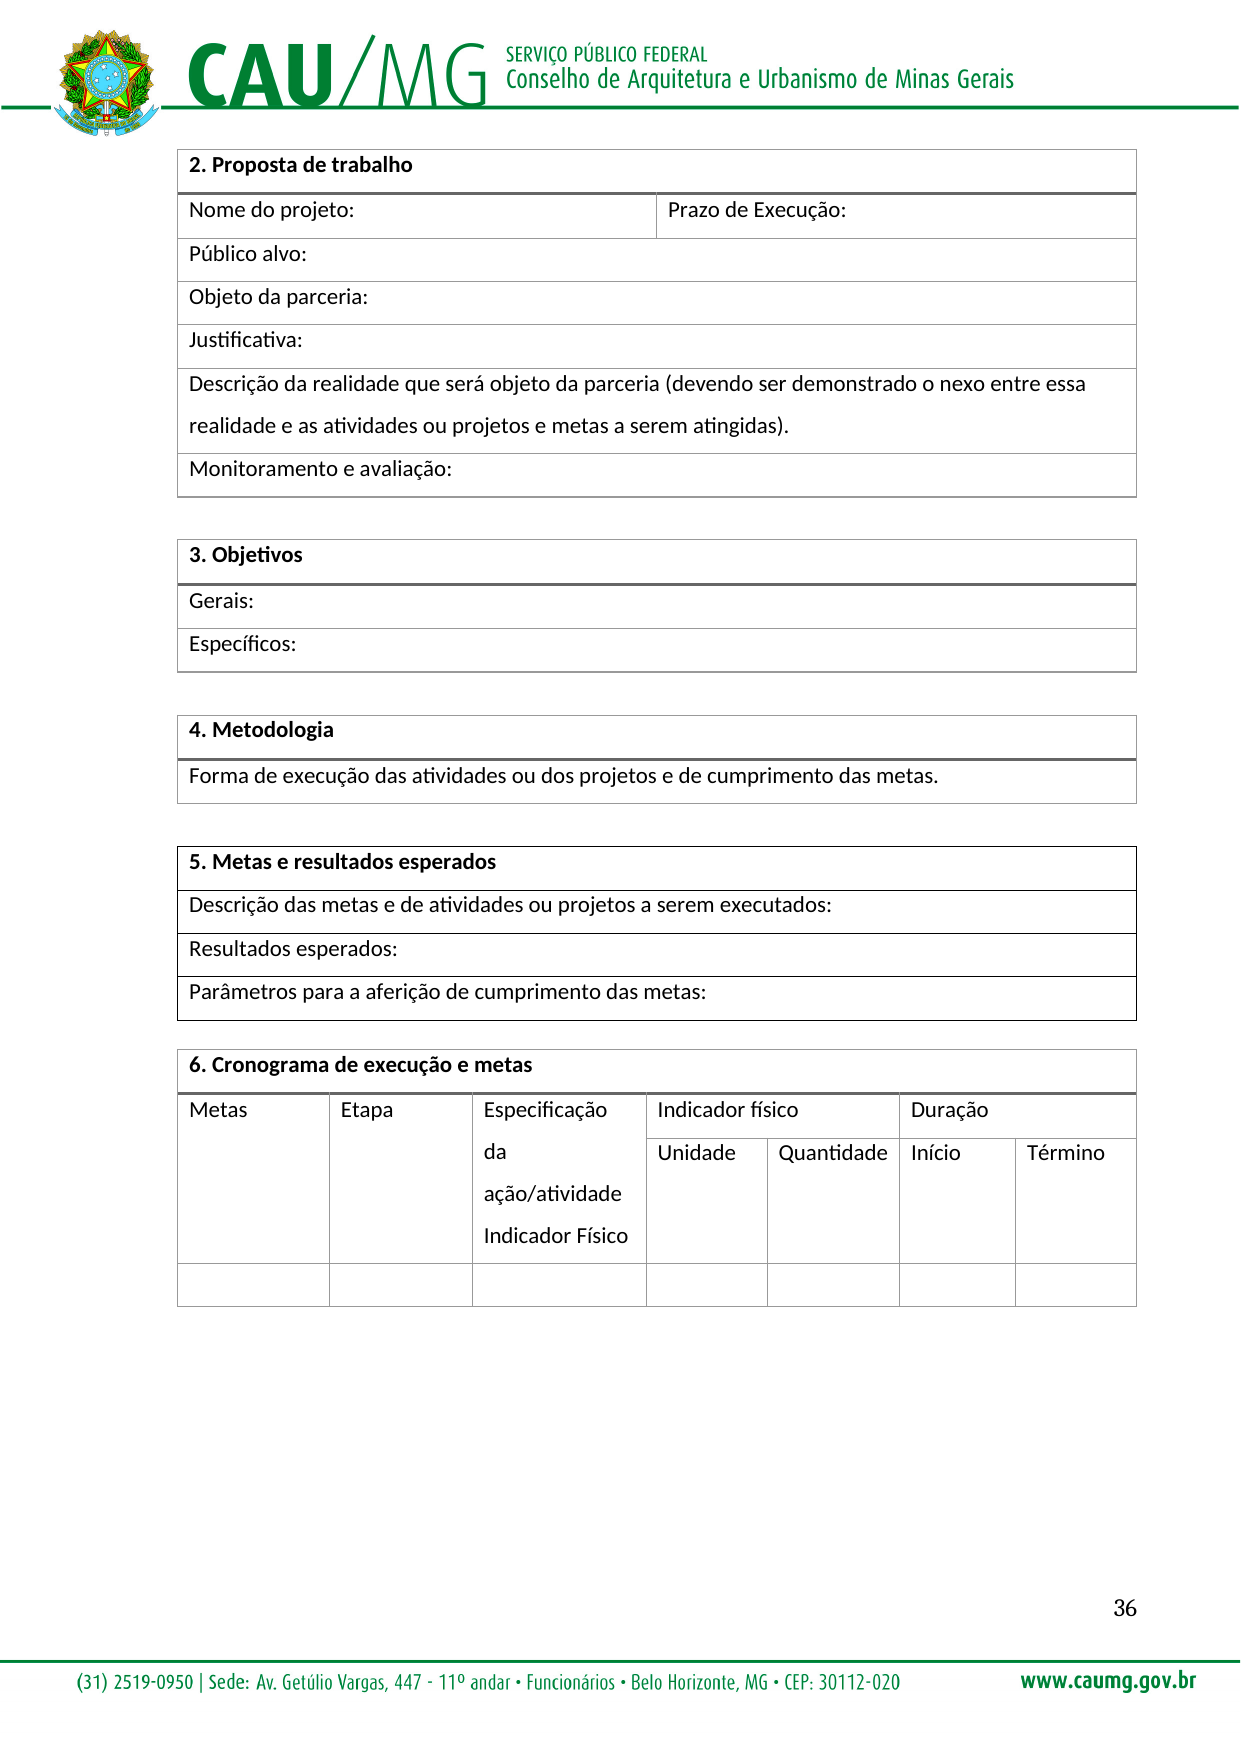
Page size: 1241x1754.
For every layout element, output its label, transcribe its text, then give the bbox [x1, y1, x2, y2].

table_cell Resultados esperados: [178, 934, 1136, 976]
table_cell [178, 1264, 329, 1306]
table_cell Etapa [330, 1095, 472, 1263]
table_cell Término [1016, 1139, 1136, 1263]
table_header 6. Cronograma de execução e metas [178, 1050, 1136, 1092]
table_cell Prazo de Execução: [657, 195, 1136, 238]
table_cell Objeto da parceria: [178, 282, 1136, 324]
table_cell Específicos: [178, 629, 1136, 671]
table_cell Justificativa: [178, 325, 1136, 368]
table_cell Gerais: [178, 586, 1136, 628]
table_cell Unidade [647, 1139, 767, 1263]
table_cell [330, 1264, 472, 1306]
table_cell [647, 1264, 767, 1306]
table_cell [768, 1264, 899, 1306]
table_cell [473, 1264, 646, 1306]
table_header 2. Proposta de trabalho [178, 150, 1136, 192]
table_cell Indicador físico [647, 1095, 899, 1137]
table_cell Descrição da realidade que será objeto da parceria (devendo ser demonstrado o nexo entre essa realidade e as atividades ou projetos e metas a serem atingidas). [178, 369, 1136, 453]
table_cell Duração [900, 1095, 1136, 1137]
table_cell Nome do projeto: [178, 195, 656, 238]
table_header 4. Metodologia [178, 716, 1136, 758]
picture [0, 1, 1238, 145]
picture [0, 1649, 1241, 1733]
table_cell Início [900, 1139, 1015, 1263]
table_cell Especificação da ação/atividade Indicador Físico [473, 1095, 646, 1263]
table_cell Descrição das metas e de atividades ou projetos a serem executados: [178, 891, 1136, 933]
table_cell Parâmetros para a aferição de cumprimento das metas: [178, 977, 1136, 1019]
table_cell Quantidade [768, 1139, 899, 1263]
table_cell Metas [178, 1095, 329, 1263]
table_header 5. Metas e resultados esperados [178, 847, 1136, 889]
table_header 3. Objetivos [178, 540, 1136, 583]
table_cell Público alvo: [178, 239, 1136, 281]
table_cell [900, 1264, 1015, 1306]
table_cell Forma de execução das atividades ou dos projetos e de cumprimento das metas. [178, 761, 1136, 803]
table_cell [1016, 1264, 1136, 1306]
table_cell Monitoramento e avaliação: [178, 454, 1136, 496]
